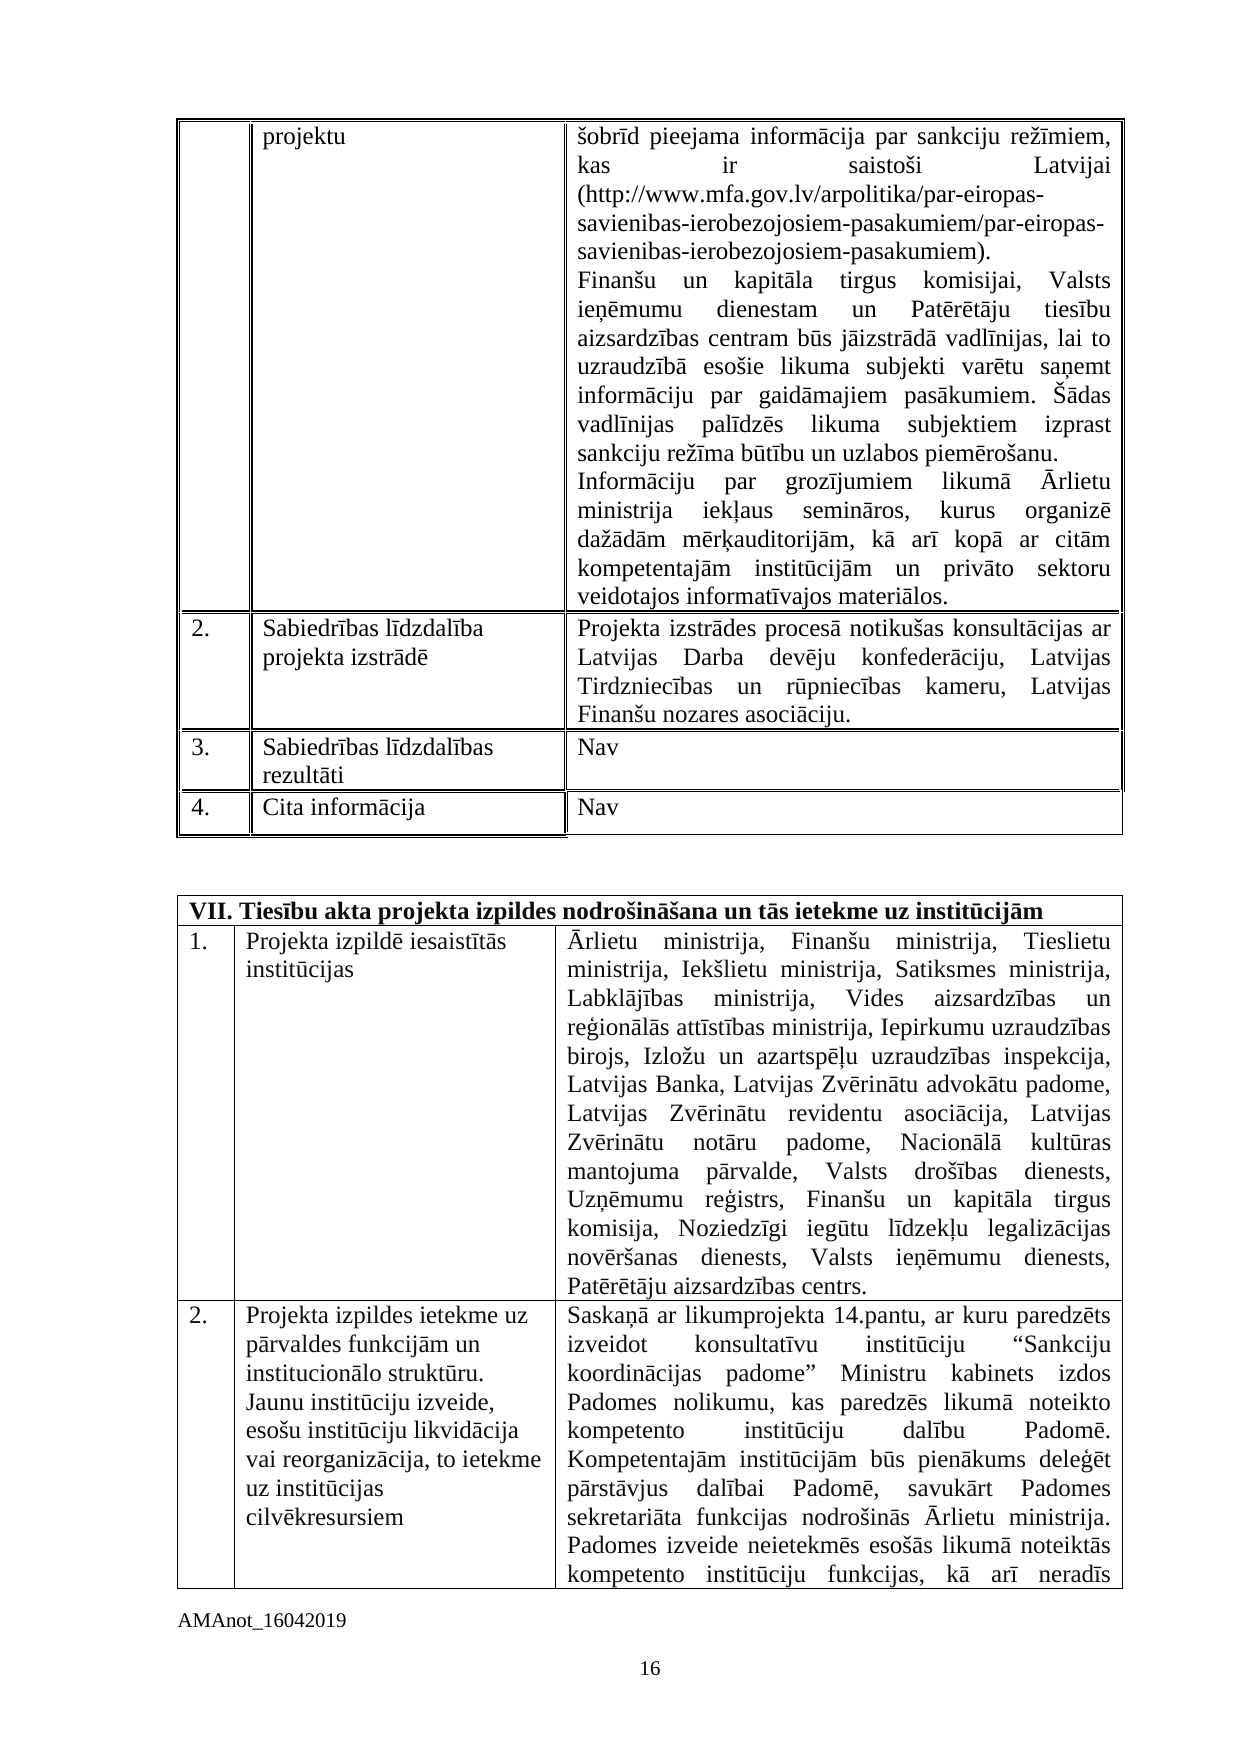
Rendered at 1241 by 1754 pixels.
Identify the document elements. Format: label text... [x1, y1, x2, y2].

table_cell Sabiedrības līdzdalība projekta izstrādē [253, 614, 564, 728]
table_cell 1. [178, 926, 234, 1299]
table_cell Projekta izstrādes procesā notikušas konsultācijas ar Latvijas Darba devēju konfederāciju, Latvijas Tirdzniecības un rūpniecības kameru, Latvijas Finanšu nozares asociāciju. [567, 610, 1122, 728]
table_cell 3. [180, 728, 249, 789]
table_cell 1. [180, 120, 251, 610]
table_cell Projekta izpildē iesaistītās institūcijas [235, 926, 555, 1299]
table_cell 2. [178, 1301, 234, 1588]
table_cell Sabiedrības līdzdalības rezultāti [253, 732, 564, 789]
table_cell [566, 122, 1121, 610]
table_header VII. Tiesību akta projekta izpildes nodrošināšana un tās ietekme uz institūcijām [178, 896, 1122, 925]
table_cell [251, 122, 566, 610]
table_cell Ārlietu ministrija, Finanšu ministrija, Tieslietu ministrija, Iekšlietu ministrija, Satiksmes ministrija, Labklājības ministrija, Vides aizsardzības un reģionālās attīstības ministrija, Iepirkumu uzraudzības birojs, Izložu un azartspēļu uzraudzības inspekcija, Latvijas Banka, Latvijas Zvērinātu advokātu padome, Latvijas Zvērinātu revidentu asociācija, Latvijas Zvērinātu notāru padome, Nacionālā kultūras mantojuma pārvalde, Valsts drošības dienests, Uzņēmumu reģistrs, Finanšu un kapitāla tirgus komisija, Noziedzīgi iegūtu līdzekļu legalizācijas novēršanas dienests, Valsts ieņēmumu dienests, Patērētāju aizsardzības centrs. [556, 926, 1122, 1299]
table_cell 2. [180, 610, 249, 728]
table_cell Nav [566, 789, 1122, 834]
table_cell 4. [180, 789, 251, 834]
table_cell Cita informācija [251, 793, 566, 834]
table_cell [235, 1301, 555, 1588]
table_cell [556, 1301, 1122, 1588]
table_cell Nav [567, 728, 1122, 789]
